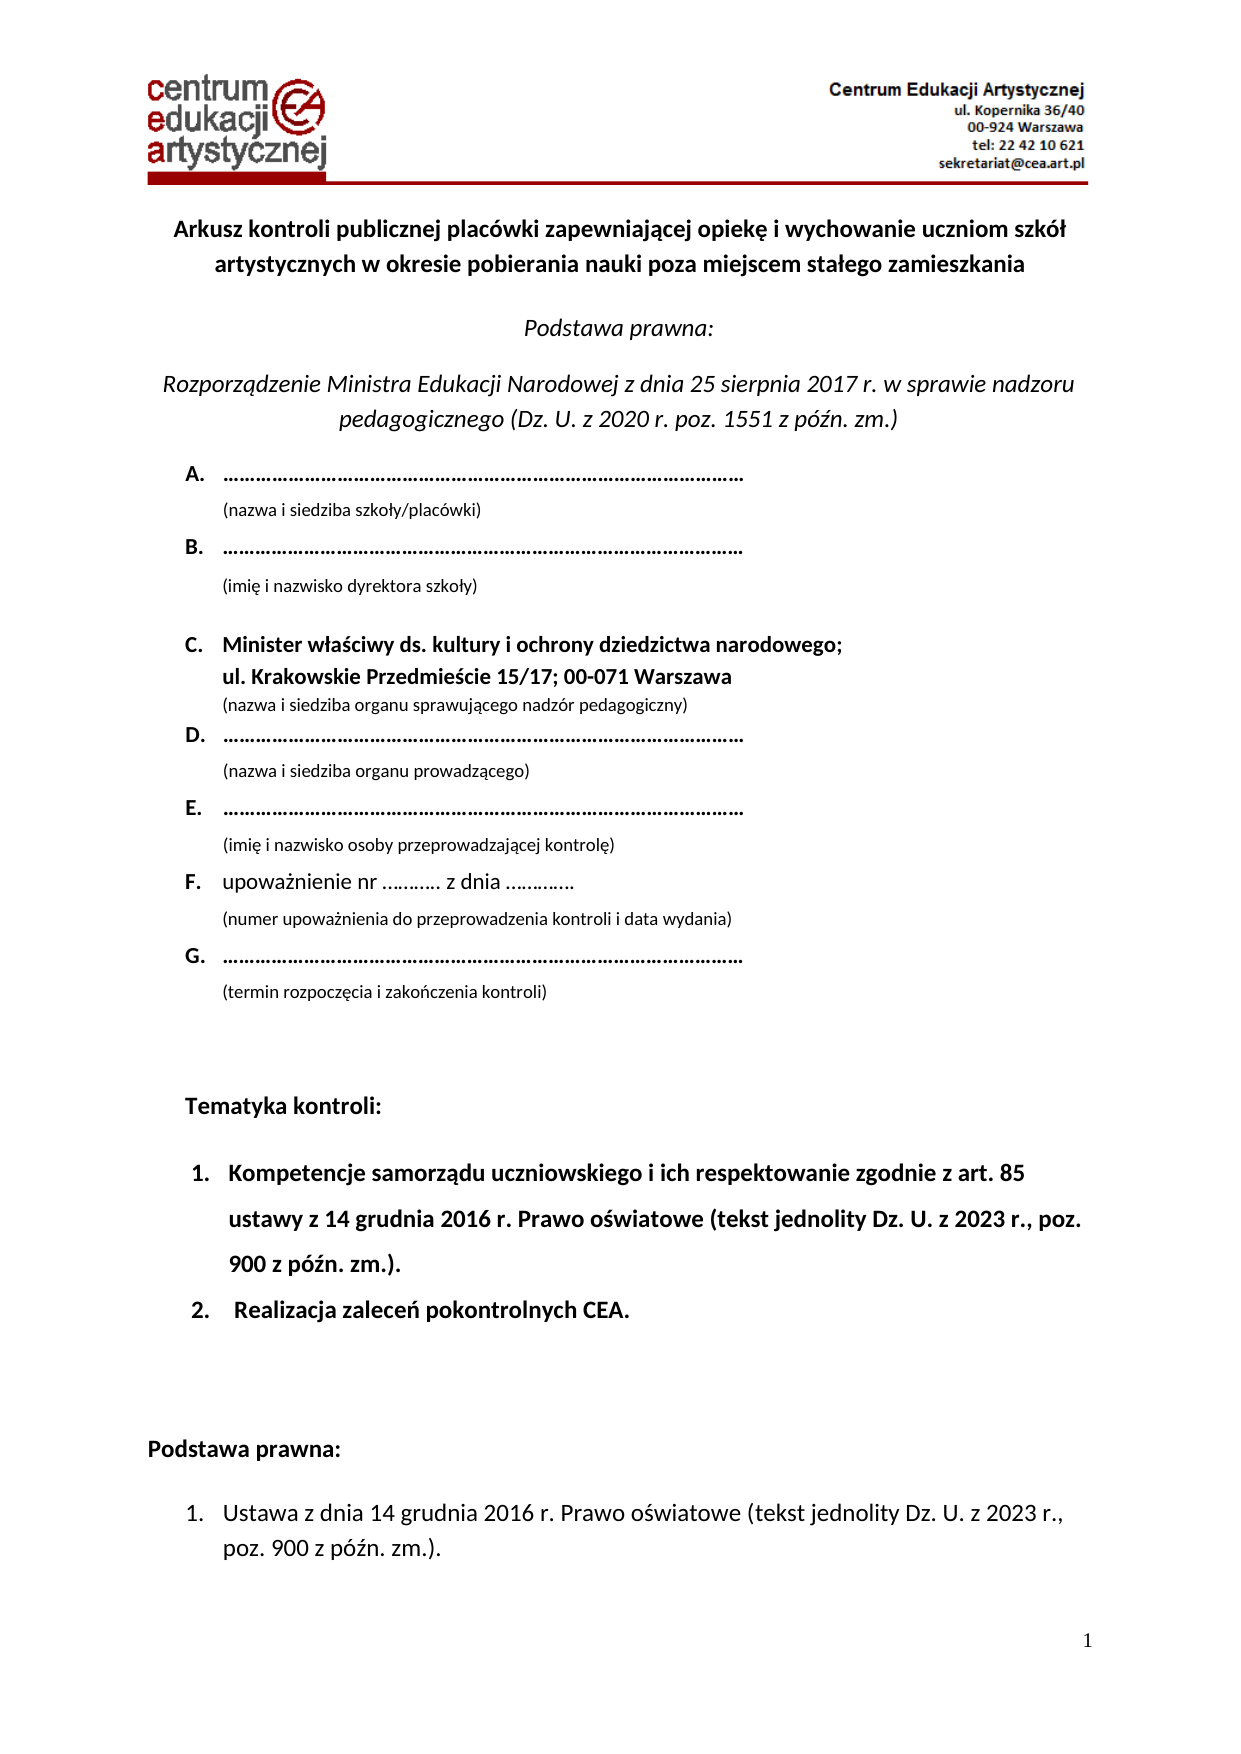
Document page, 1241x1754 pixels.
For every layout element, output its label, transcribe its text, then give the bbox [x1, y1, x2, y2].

picture [147, 73, 1093, 185]
list Realizacja zaleceń pokontrolnych CEA. [191, 1294, 1092, 1325]
list …………………………………………………………………………………… [185, 532, 1092, 561]
list …………………………………………………………………………………… (imię i nazwisko osoby przeprowadzającej kontrolę) [185, 793, 1092, 856]
list …………………………………………………………………………………… (termin rozpoczęcia i zakończenia kontroli) [185, 941, 1092, 1004]
list Minister właściwy ds. kultury i ochrony dziedzictwa narodowego; ul. Krakowskie Przedmieście 15/17; 00-071 Warszawa (nazwa i siedziba organu sprawującego nadzór pedagogiczny) [185, 630, 1092, 716]
list upoważnienie nr ……….. z dnia …………. (numer upoważnienia do przeprowadzenia kontroli i data wydania) [185, 867, 1092, 930]
text Arkusz kontroli publicznej placówki zapewniającej opiekę i wychowanie uczniom szkół artystycznych w okresie pobierania nauki poza miejscem stałego zamieszkania [148, 213, 1092, 278]
text (imię i nazwisko dyrektora szkoły) [222, 574, 1092, 597]
list Kompetencje samorządu uczniowskiego i ich respektowanie zgodnie z art. 85 ustawy z 14 grudnia 2016 r. Prawo oświatowe (tekst jednolity Dz. U. z 2023 r., poz. 900 z późn. zm.). [191, 1157, 1092, 1279]
list …………………………………………………………………………………… (nazwa i siedziba szkoły/placówki) [185, 459, 1092, 521]
text Podstawa prawna: [148, 1433, 1092, 1464]
text Tematyka kontroli: [185, 1090, 1092, 1121]
list Ustawa z dnia 14 grudnia 2016 r. Prawo oświatowe (tekst jednolity Dz. U. z 2023 r., poz. 900 z późn. zm.). [185, 1497, 1092, 1563]
text Podstawa prawna: [148, 312, 1092, 342]
text Rozporządzenie Ministra Edukacji Narodowej z dnia 25 sierpnia 2017 r. w sprawie nadzoru pedagogicznego (Dz. U. z 2020 r. poz. 1551 z późn. zm.) [148, 368, 1092, 433]
list …………………………………………………………………………………… (nazwa i siedziba organu prowadzącego) [185, 720, 1092, 782]
